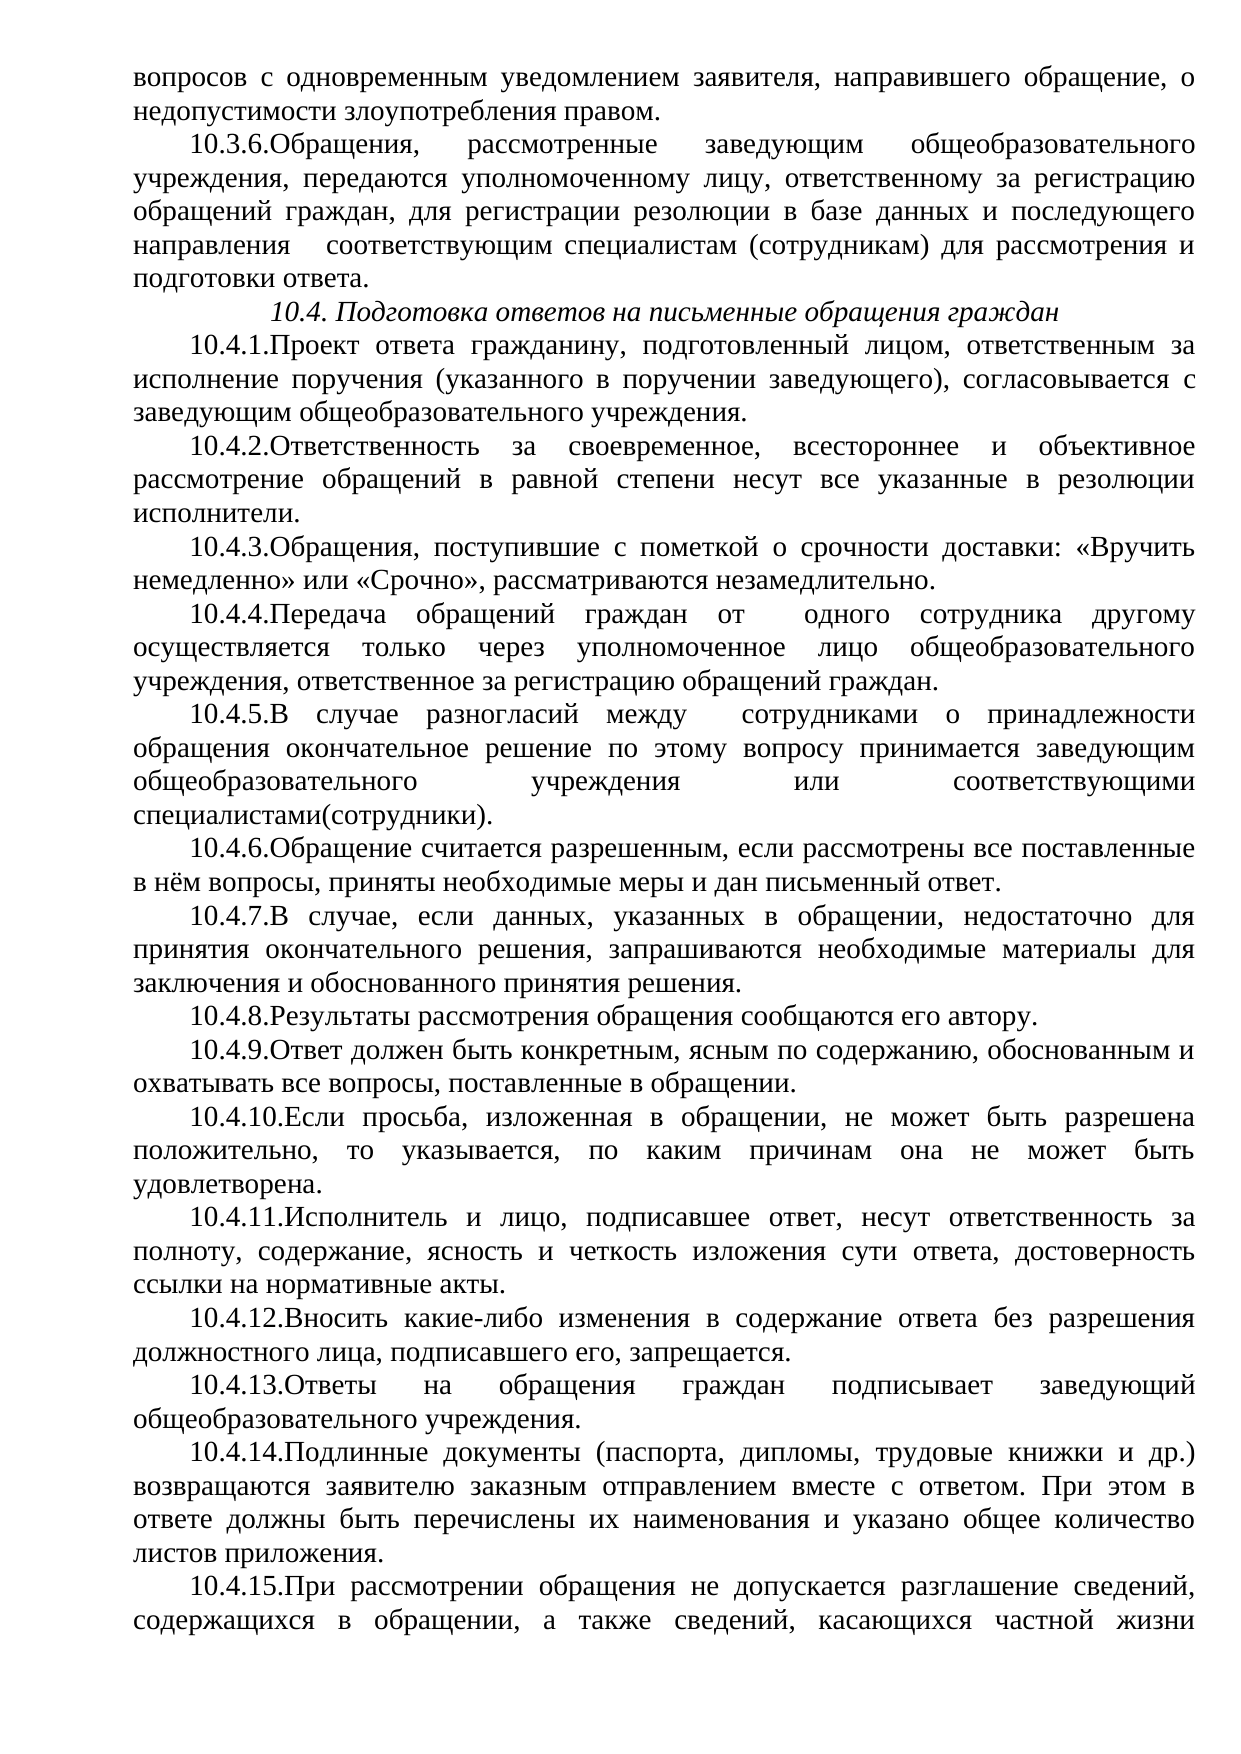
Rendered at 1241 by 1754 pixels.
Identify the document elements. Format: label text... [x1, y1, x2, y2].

text 10.4.13.Ответы на обращения граждан подписывает заведующий общеобразовательного учреждения. [133, 1367, 1196, 1434]
text 10.4.11.Исполнитель и лицо, подписавшее ответ, несут ответственность за полноту, содержание, ясность и четкость изложения сути ответа, достоверность ссылки на нормативные акты. [133, 1199, 1196, 1300]
text 10.4.1.Проект ответа гражданину, подготовленный лицом, ответственным за исполнение поручения (указанного в поручении заведующего), согласовывается c заведующим общеобразовательного учреждения. [133, 327, 1196, 428]
text 10.4.2.Ответственность за своевременное, всестороннее и объективное рассмотрение обращений в равной степени несут все указанные в резолюции исполнители. [133, 428, 1196, 529]
text 10.4.12.Вносить какие-либо изменения в содержание ответа без разрешения должностного лица, подписавшего его, запрещается. [133, 1300, 1196, 1367]
text 10.4.7.В случае, если данных, указанных в обращении, недостаточно для принятия окончательного решения, запрашиваются необходимые материалы для заключения и обоснованного принятия решения. [133, 898, 1196, 998]
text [133, 1568, 1196, 1636]
text 10.4.4.Передача обращений граждан от одного сотрудника другому осуществляется только через уполномоченное лицо общеобразовательного учреждения, ответственное за регистрацию обращений граждан. [133, 596, 1196, 696]
text 10.4.6.Обращение считается разрешенным, если рассмотрены все поставленные в нём вопросы, приняты необходимые меры и дан письменный ответ. [133, 831, 1196, 898]
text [133, 59, 1196, 126]
text 10.4.3.Обращения, поступившие с пометкой о срочности доставки: «Вручить немедленно» или «Срочно», рассматриваются незамедлительно. [133, 529, 1196, 596]
text 10.3.6.Обращения, рассмотренные заведующим общеобразовательного учреждения, передаются уполномоченному лицу, ответственному за регистрацию обращений граждан, для регистрации резолюции в базе данных и последующего направления соответствующим специалистам (сотрудникам) для рассмотрения и подготовки ответа. [133, 126, 1196, 294]
text 10.4.5.В случае разногласий между сотрудниками о принадлежности обращения окончательное решение по этому вопросу принимается заведующим общеобразовательного учреждения или соответствующими специалистами(сотрудники). [133, 696, 1196, 831]
text 10.4.10.Если просьба, изложенная в обращении, не может быть разрешена положительно, то указывается, по каким причинам она не может быть удовлетворена. [133, 1099, 1196, 1199]
text 10.4. Подготовка ответов на письменные обращения граждан [133, 294, 1196, 327]
text 10.4.9.Ответ должен быть конкретным, ясным по содержанию, обоснованным и охватывать все вопросы, поставленные в обращении. [133, 1032, 1196, 1099]
text 10.4.14.Подлинные документы (паспорта, дипломы, трудовые книжки и др.) возвращаются заявителю заказным отправлением вместе с ответом. При этом в ответе должны быть перечислены их наименования и указано общее количество листов приложения. [133, 1434, 1196, 1568]
text 10.4.8.Результаты рассмотрения обращения сообщаются его автору. [133, 998, 1196, 1032]
